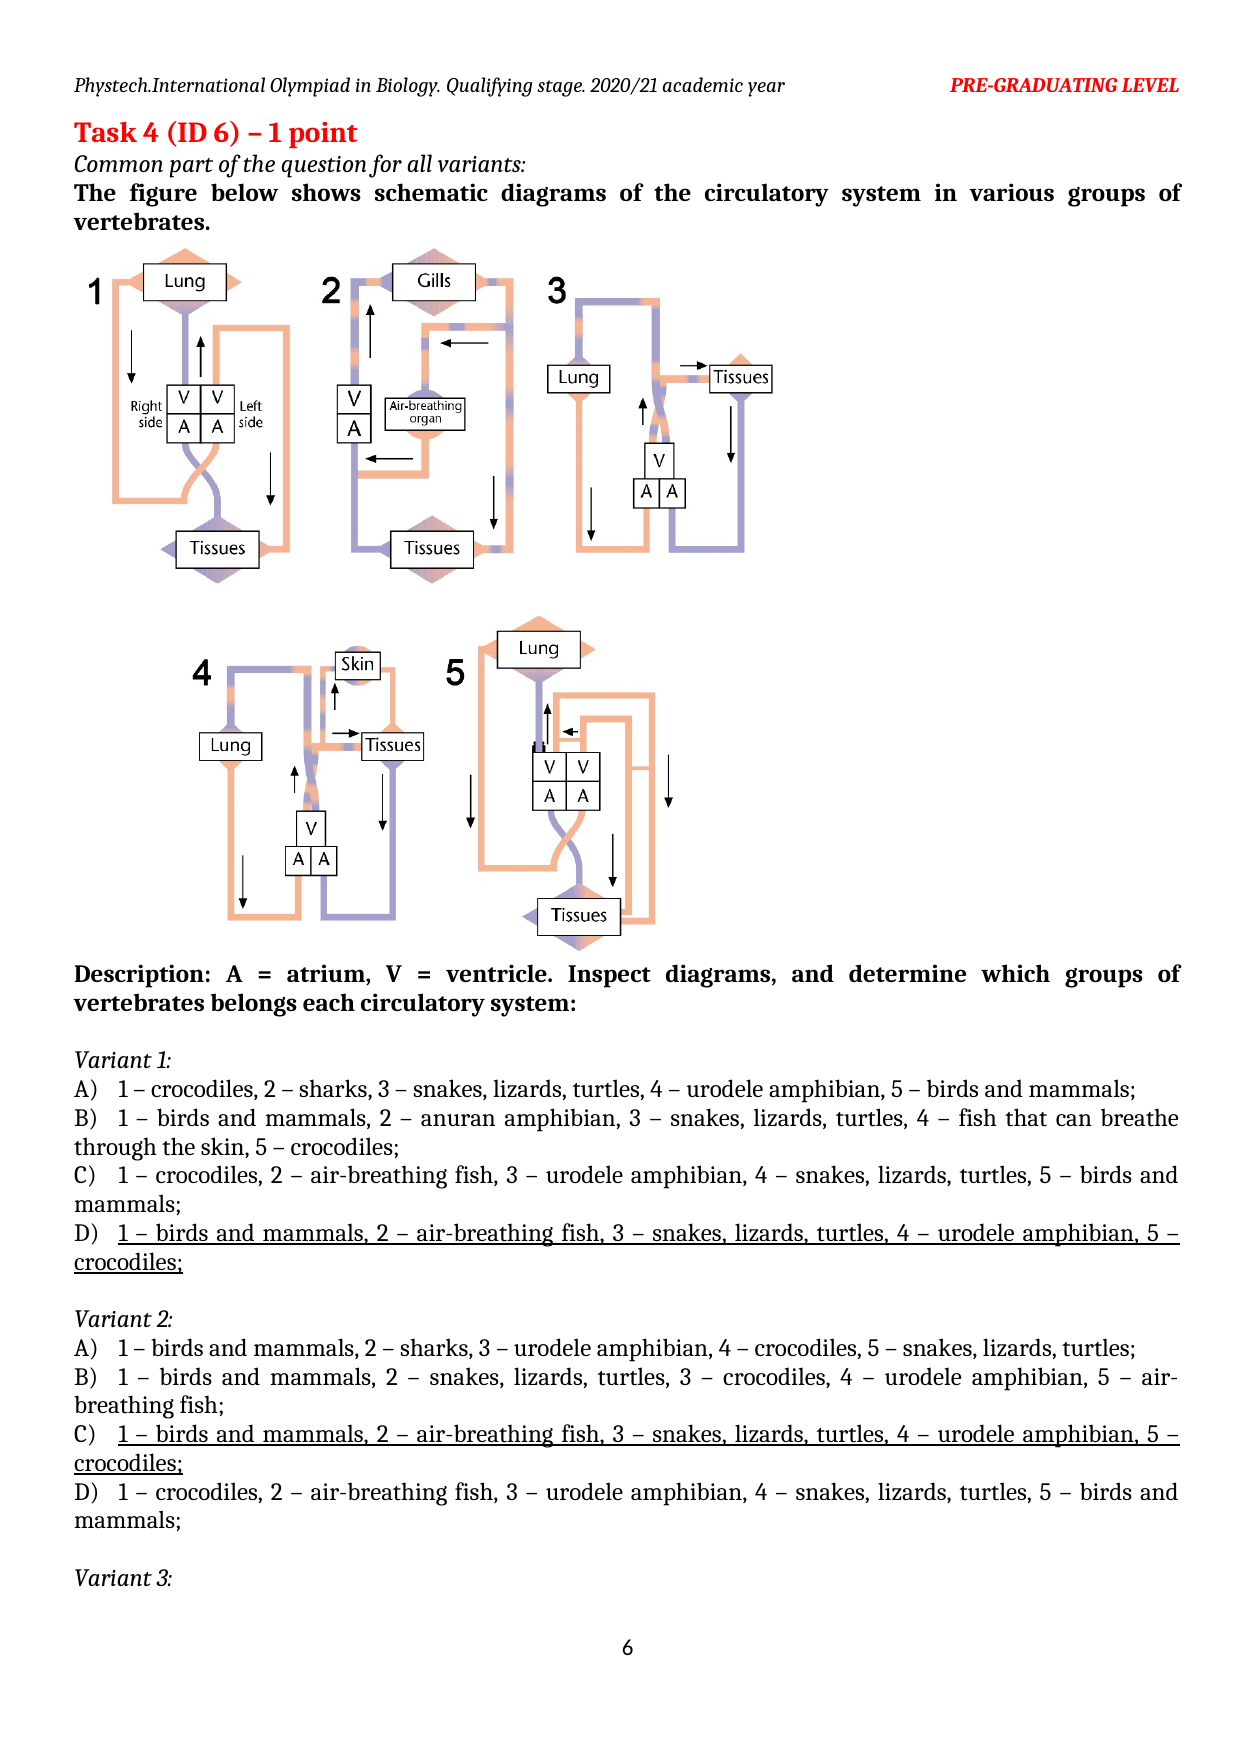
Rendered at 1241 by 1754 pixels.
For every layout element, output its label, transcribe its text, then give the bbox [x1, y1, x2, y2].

list 1 – birds and mammals, 2 – air-breathing fish, 3 – snakes, lizards, turtles, 4 – urodele amphibian, 5 – crocodiles; [74, 1219, 1181, 1276]
text Common part of the question for all variants: [74, 150, 1181, 179]
text The figure below shows schematic diagrams of the circulatory system in various groups of vertebrates. [74, 179, 1181, 236]
text Variant 2: [74, 1305, 1181, 1334]
list 1 – crocodiles, 2 – air-breathing fish, 3 – urodele amphibian, 4 – snakes, lizards, turtles, 5 – birds and mammals; [74, 1161, 1181, 1219]
list 1 – birds and mammals, 2 – snakes, lizards, turtles, 3 – crocodiles, 4 – urodele amphibian, 5 – air-breathing fish; [74, 1363, 1181, 1420]
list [74, 1420, 1181, 1478]
text Task 4 (ID 6) – 1 point [74, 117, 1181, 150]
list 1 – birds and mammals, 2 – sharks, 3 – urodele amphibian, 4 – crocodiles, 5 – snakes, lizards, turtles; [74, 1334, 1181, 1363]
text Variant 3: [74, 1564, 1181, 1593]
list 1 – birds and mammals, 2 – anuran amphibian, 3 – snakes, lizards, turtles, 4 – fish that can breathe through the skin, 5 – crocodiles; [74, 1104, 1181, 1161]
list 1 – crocodiles, 2 – sharks, 3 – snakes, lizards, turtles, 4 – urodele amphibian, 5 – birds and mammals; [74, 1075, 1181, 1104]
text Description: A = atrium, V = ventricle. Inspect diagrams, and determine which groups of vertebrates belongs each circulatory system: [74, 960, 1181, 1018]
picture [73, 236, 783, 961]
list 1 – crocodiles, 2 – air-breathing fish, 3 – urodele amphibian, 4 – snakes, lizards, turtles, 5 – birds and mammals; [74, 1478, 1181, 1535]
text Variant 1: [74, 1046, 1181, 1075]
